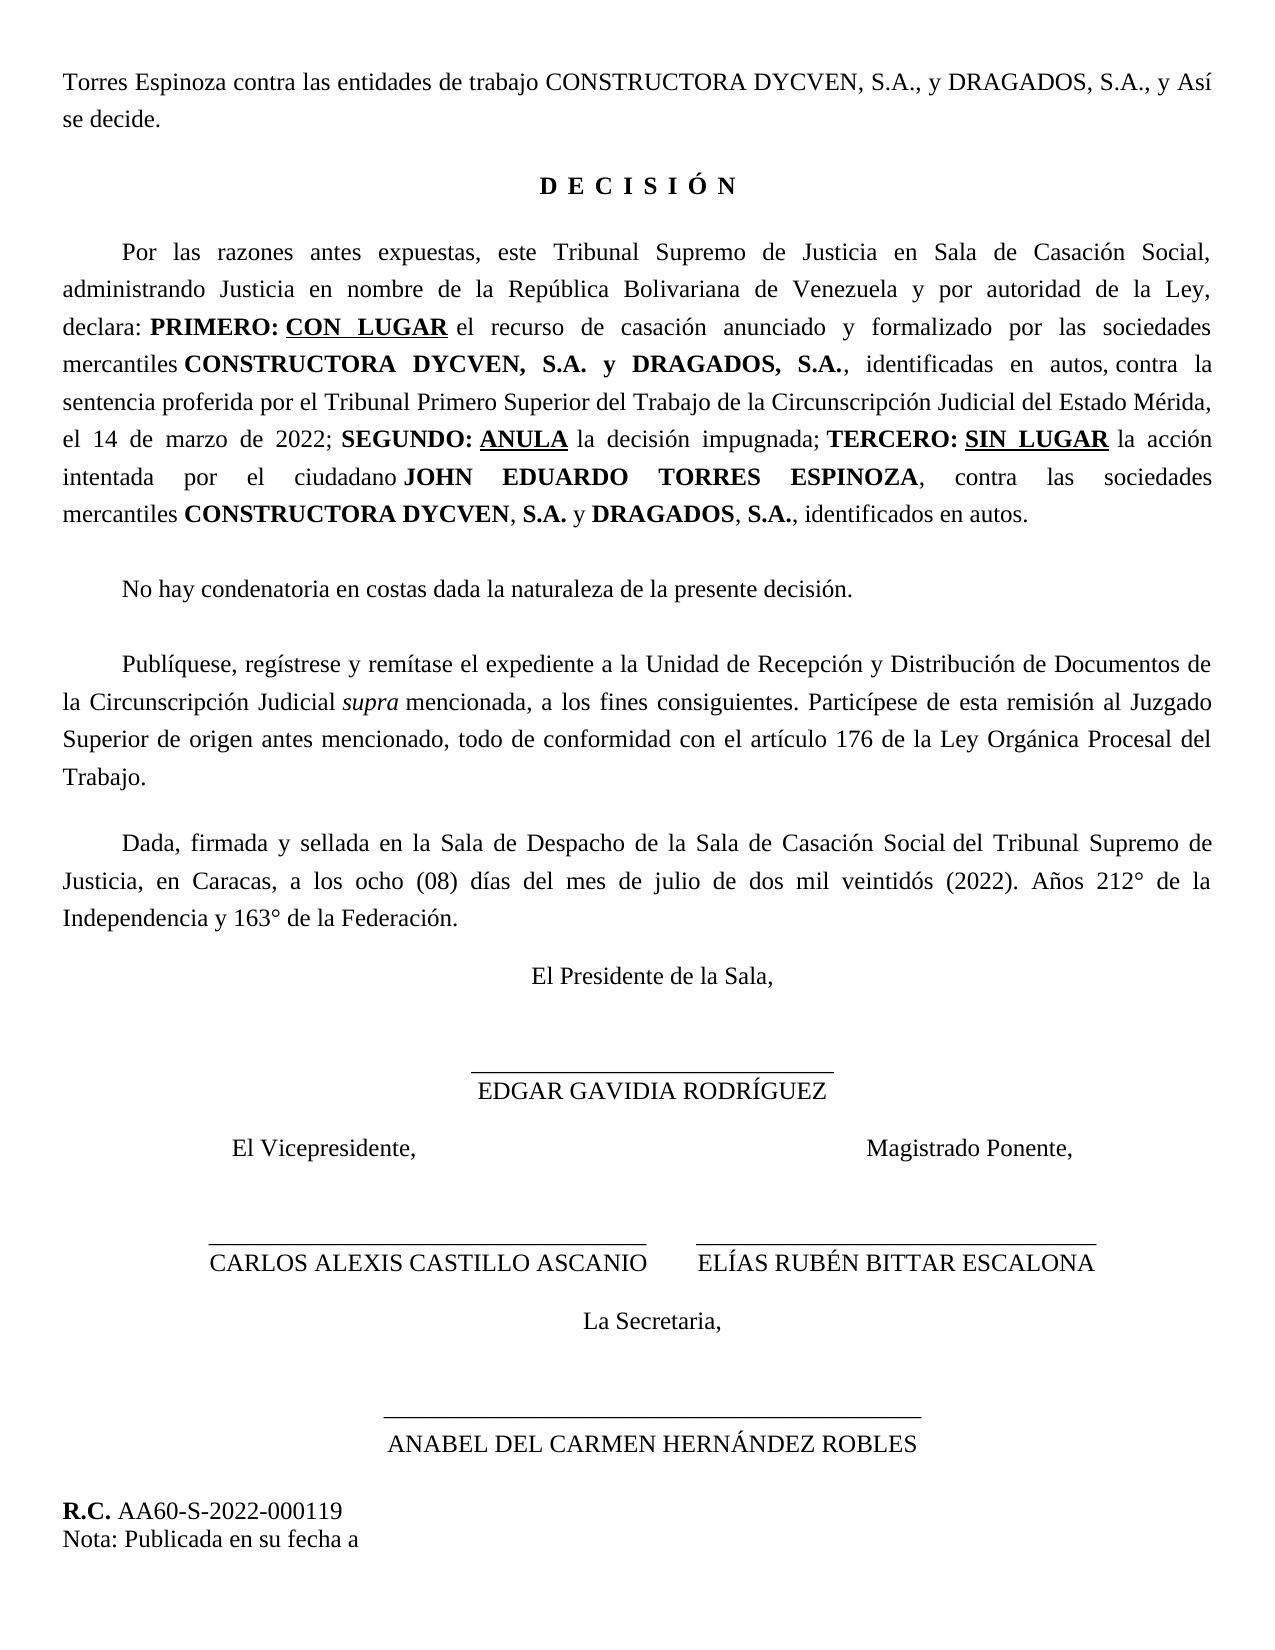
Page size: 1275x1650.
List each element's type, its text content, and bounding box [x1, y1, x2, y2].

text D E C I S I Ó N [62, 162, 1212, 199]
text CARLOS ALEXIS CASTILLO ASCANIO ELÍAS RUBÉN BITTAR ESCALONA [62, 1248, 1212, 1277]
text Publíquese, regístrese y remítase el expediente a la Unidad de Recepción y Distribución de Documentos de la Circunscripción Judicial supra mencionada, a los fines consiguientes. Particípese de esta remisión al Juzgado Superior de origen antes mencionado, todo de conformidad con el artículo 176 de la Ley Orgánica Procesal del Trabajo. [62, 641, 1212, 791]
text El Presidente de la Sala, [62, 961, 1212, 989]
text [62, 58, 1212, 133]
text Nota: Publicada en su fecha a [62, 1524, 1212, 1553]
text ___________________________________ ________________________________ [62, 1219, 1212, 1248]
text Dada, firmada y sellada en la Sala de Despacho de la Sala de Casación Social del Tribunal Supremo de Justicia, en Caracas, a los ocho (08) días del mes de julio de dos mil veintidós (2022). Años 212° de la Independencia y 163° de la Federación. [62, 819, 1212, 932]
text R.C. AA60-S-2022-000119 [62, 1496, 1212, 1524]
text ANABEL DEL CARMEN HERNÁNDEZ ROBLES [62, 1421, 1212, 1458]
text EDGAR GAVIDIA RODRÍGUEZ [62, 1076, 1212, 1104]
text ___________________________________________ [62, 1392, 1212, 1421]
text No hay condenatoria en costas dada la naturaleza de la presente decisión. [62, 566, 1212, 603]
text _____________________________ [62, 1047, 1212, 1076]
text Por las razones antes expuestas, este Tribunal Supremo de Justicia en Sala de Casación Social, administrando Justicia en nombre de la República Bolivariana de Venezuela y por autoridad de la Ley, declara: PRIMERO: CON LUGAR el recurso de casación anunciado y formalizado por las sociedades mercantiles CONSTRUCTORA DYCVEN, S.A. y DRAGADOS, S.A., identificadas en autos, contra la sentencia proferida por el Tribunal Primero Superior del Trabajo de la Circunscripción Judicial del Estado Mérida, el 14 de marzo de 2022; SEGUNDO: ANULA la decisión impugnada; TERCERO: SIN LUGAR la acción intentada por el ciudadano JOHN EDUARDO TORRES ESPINOZA, contra las sociedades mercantiles CONSTRUCTORA DYCVEN, S.A. y DRAGADOS, S.A., identificados en autos. [62, 228, 1212, 528]
text La Secretaria, [62, 1306, 1212, 1334]
text El Vicepresidente, Magistrado Ponente, [62, 1133, 1212, 1162]
